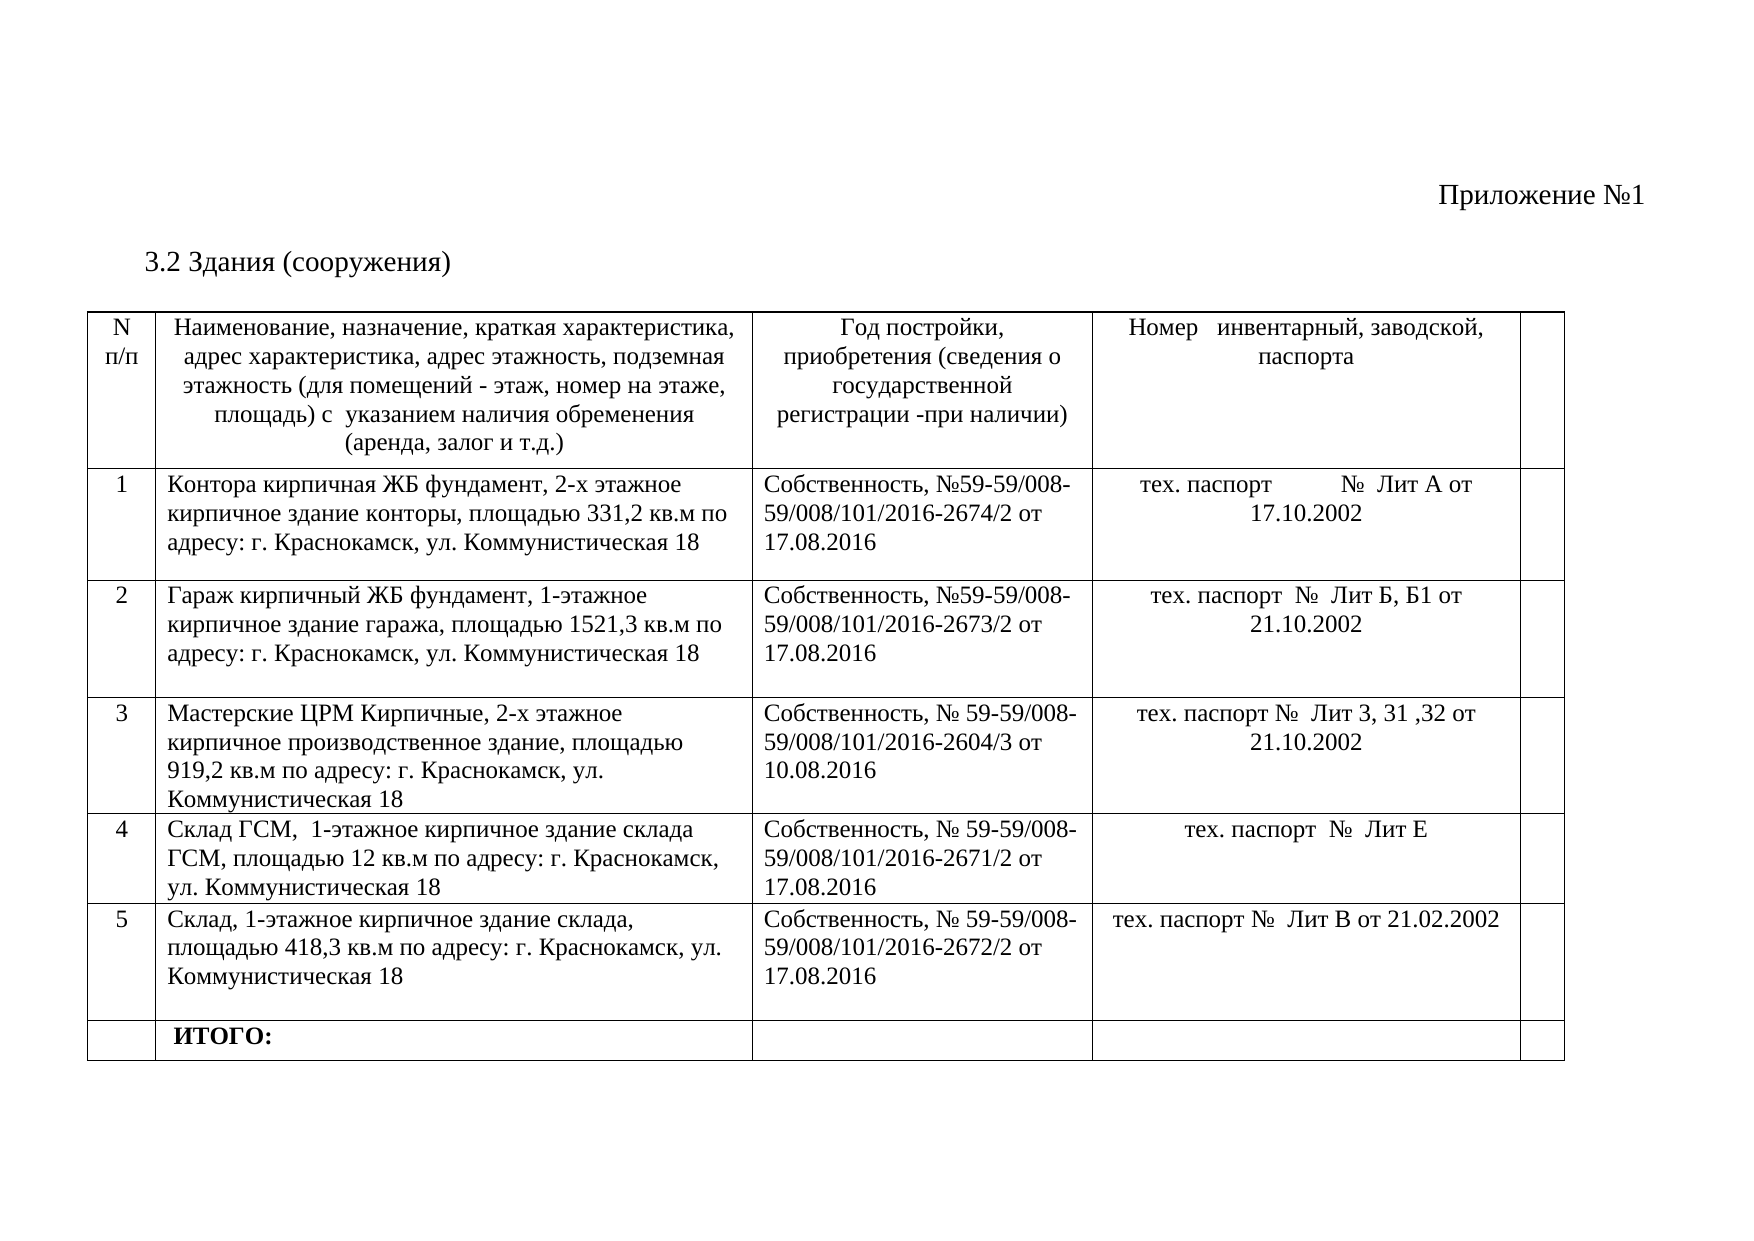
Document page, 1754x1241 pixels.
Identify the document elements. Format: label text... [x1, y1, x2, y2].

table_cell [1521, 698, 1564, 813]
table_cell Гараж кирпичный ЖБ фундамент, 1-этажное кирпичное здание гаража, площадью 1521,3 кв.м по адресу: г. Краснокамск, ул. Коммунистическая 18 [156, 581, 752, 697]
table_cell Собственность, № 59-59/008-59/008/101/2016-2672/2 от 17.08.2016 [753, 904, 1092, 1020]
text 3.2 Здания (сооружения) [88, 244, 1665, 278]
table_cell Склад ГСМ, 1-этажное кирпичное здание склада ГСМ, площадью 12 кв.м по адресу: г. Краснокамск, ул. Коммунистическая 18 [156, 814, 752, 903]
table_cell 4 [88, 814, 155, 903]
table_header N п/п [88, 313, 155, 468]
table_cell 5 [88, 904, 155, 1020]
table_header Наименование, назначение, краткая характеристика, адрес характеристика, адрес этажность, подземная этажность (для помещений - этаж, номер на этаже, площадь) с указанием наличия обременения (аренда, залог и т.д.) [156, 313, 752, 468]
table_cell Собственность, № 59-59/008-59/008/101/2016-2671/2 от 17.08.2016 [753, 814, 1092, 903]
table_cell тех. паспорт № Лит В от 21.02.2002 [1093, 904, 1520, 1020]
text Приложение №1 [1438, 177, 1665, 211]
table_cell Собственность, №59-59/008-59/008/101/2016-2674/2 от 17.08.2016 [753, 469, 1092, 579]
table_cell [1521, 581, 1564, 697]
table_cell тех. паспорт № Лит 3, 31 ,32 от 21.10.2002 [1093, 698, 1520, 813]
table_cell [88, 1021, 155, 1060]
table_cell Мастерские ЦРМ Кирпичные, 2-х этажное кирпичное производственное здание, площадью 919,2 кв.м по адресу: г. Краснокамск, ул. Коммунистическая 18 [156, 698, 752, 813]
table_cell 2 [88, 581, 155, 697]
table_cell 3 [88, 698, 155, 813]
table_cell [1521, 1021, 1564, 1060]
table_cell Собственность, №59-59/008-59/008/101/2016-2673/2 от 17.08.2016 [753, 581, 1092, 697]
table_cell 1 [88, 469, 155, 579]
table_cell Собственность, № 59-59/008-59/008/101/2016-2604/3 от 10.08.2016 [753, 698, 1092, 813]
table_cell ИТОГО: [156, 1021, 752, 1060]
table_cell [1093, 1021, 1520, 1060]
table_cell [1521, 469, 1564, 579]
table_cell [1521, 904, 1564, 1020]
table_cell [1521, 814, 1564, 903]
table_cell Склад, 1-этажное кирпичное здание склада, площадью 418,3 кв.м по адресу: г. Краснокамск, ул. Коммунистическая 18 [156, 904, 752, 1020]
table_cell Контора кирпичная ЖБ фундамент, 2-х этажное кирпичное здание конторы, площадью 331,2 кв.м по адресу: г. Краснокамск, ул. Коммунистическая 18 [156, 469, 752, 579]
table_header Год постройки, приобретения (сведения о государственной регистрации -при наличии) [753, 313, 1092, 468]
table_header [1521, 313, 1564, 468]
table_cell тех. паспорт № Лит Б, Б1 от 21.10.2002 [1093, 581, 1520, 697]
table_cell [753, 1021, 1092, 1060]
table_header Номер инвентарный, заводской, паспорта [1093, 313, 1520, 468]
table_cell тех. паспорт № Лит Е [1093, 814, 1520, 903]
table_cell тех. паспорт № Лит А от 17.10.2002 [1093, 469, 1520, 579]
